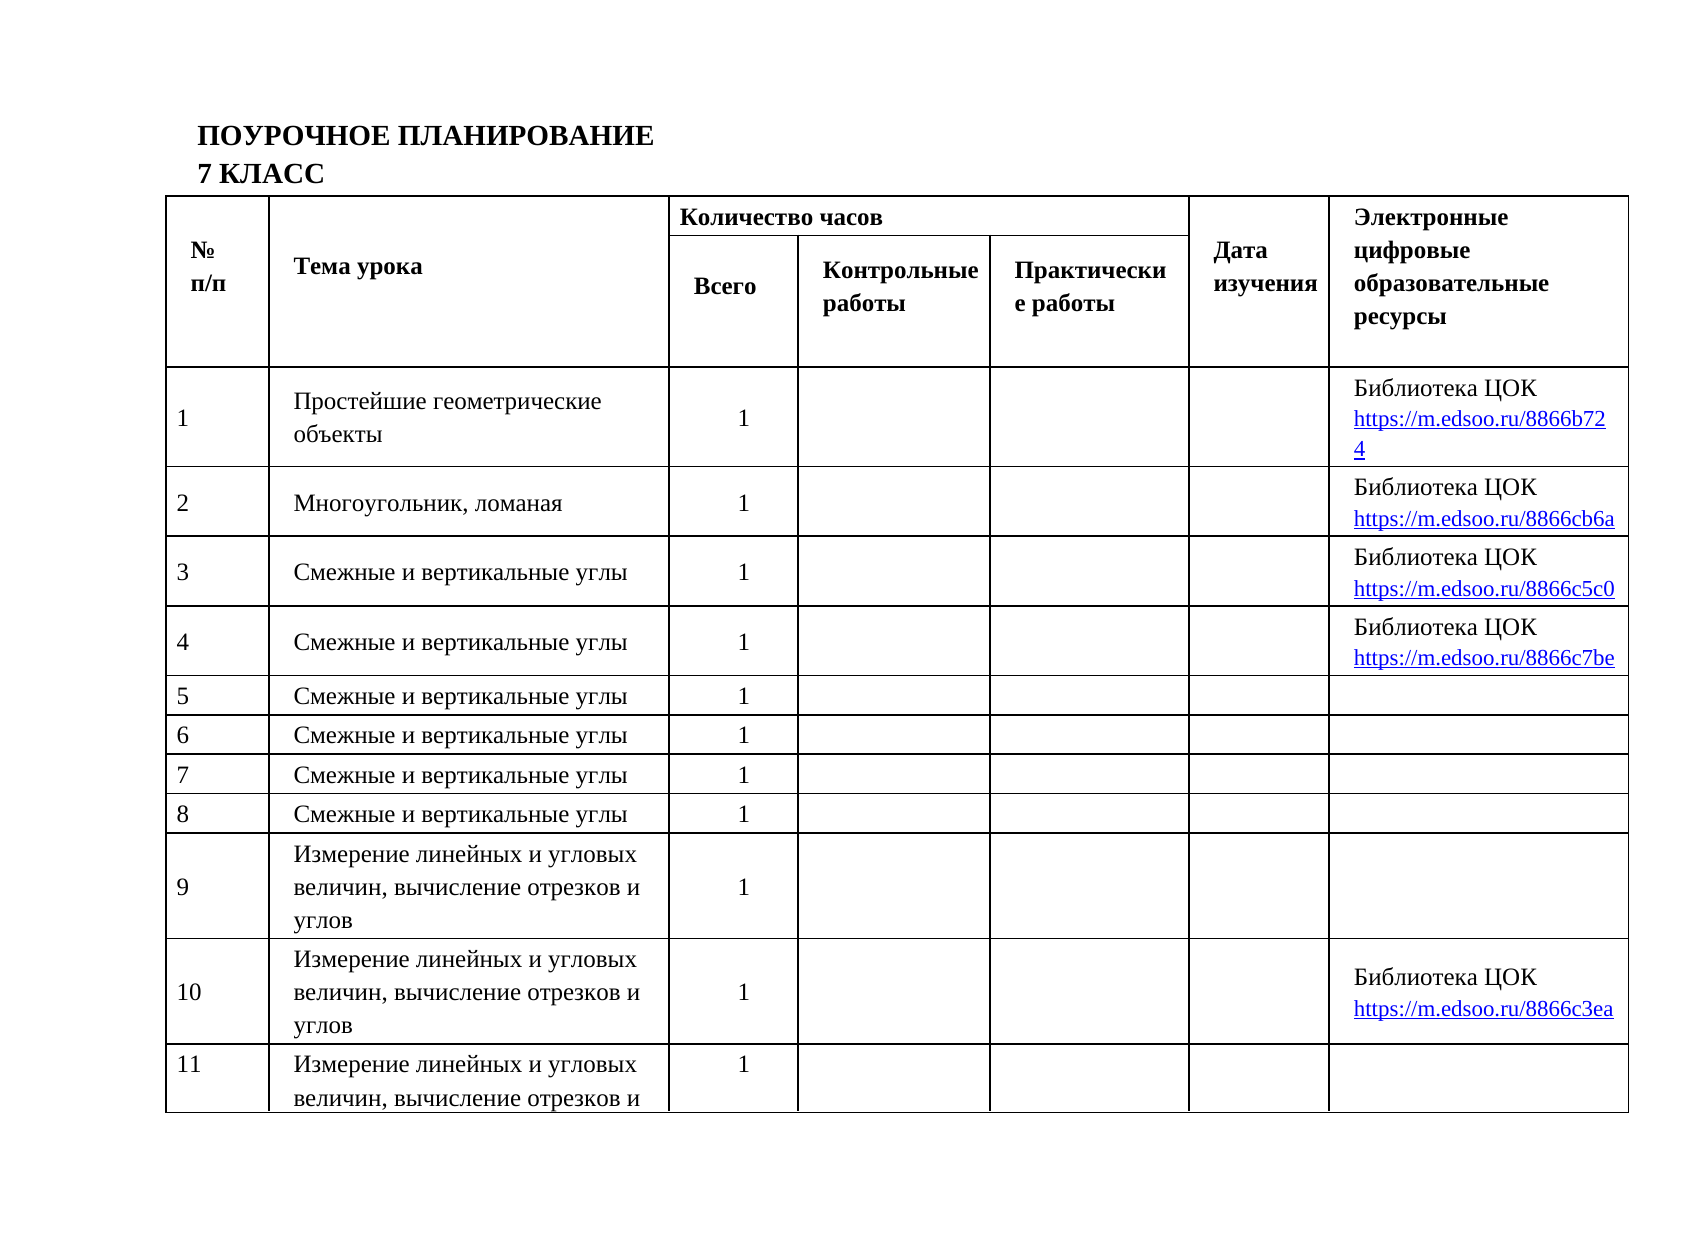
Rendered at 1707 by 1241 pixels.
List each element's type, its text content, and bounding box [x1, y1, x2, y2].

table_cell 1 [670, 755, 797, 793]
table_cell 5 [167, 676, 268, 714]
table_header Дата изучения [1190, 197, 1328, 366]
table_cell 1 [670, 607, 797, 674]
table_cell [799, 716, 989, 753]
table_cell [270, 939, 668, 1043]
table_cell [1190, 368, 1328, 466]
table_cell [799, 368, 989, 466]
table_cell [1330, 755, 1628, 793]
table_cell [991, 467, 1188, 535]
text 7 КЛАСС [190, 157, 1618, 190]
table_cell [991, 834, 1188, 937]
table_cell 1 [670, 676, 797, 714]
table_cell 3 [167, 537, 268, 605]
table_cell [799, 794, 989, 832]
table_cell 1 [670, 467, 797, 535]
table_cell 1 [670, 1045, 797, 1111]
table_cell Библиотека ЦОК https://m.edsoo.ru/8866c7be [1330, 607, 1628, 674]
table_cell Многоугольник, ломаная [270, 467, 668, 535]
table_cell [991, 607, 1188, 674]
text ПОУРОЧНОЕ ПЛАНИРОВАНИЕ [190, 118, 1618, 152]
table_cell [1190, 755, 1328, 793]
table_cell Смежные и вертикальные углы [270, 676, 668, 714]
table_cell [1190, 607, 1328, 674]
table_cell [799, 607, 989, 674]
table_cell 1 [670, 834, 797, 937]
table_cell [799, 755, 989, 793]
table_cell Смежные и вертикальные углы [270, 755, 668, 793]
table_header Количество часов [670, 197, 1188, 234]
table_cell [991, 755, 1188, 793]
table_cell [991, 716, 1188, 753]
table_cell 10 [167, 939, 268, 1043]
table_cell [270, 1045, 668, 1111]
table_cell 1 [670, 716, 797, 753]
table_cell Практические работы [991, 236, 1188, 366]
table_cell [1190, 467, 1328, 535]
table_cell [1330, 716, 1628, 753]
table_cell 1 [670, 794, 797, 832]
table_cell 1 [670, 939, 797, 1043]
table_cell [1330, 1045, 1628, 1111]
table_cell [799, 537, 989, 605]
table_cell 1 [670, 537, 797, 605]
table_cell [1190, 716, 1328, 753]
table_cell [799, 467, 989, 535]
table_cell Библиотека ЦОК https://m.edsoo.ru/8866cb6a [1330, 467, 1628, 535]
table_cell Смежные и вертикальные углы [270, 794, 668, 832]
table_cell 1 [167, 368, 268, 466]
table_cell Контрольные работы [799, 236, 989, 366]
table_cell [991, 368, 1188, 466]
table_cell [991, 794, 1188, 832]
table_cell [991, 676, 1188, 714]
table_cell [1190, 537, 1328, 605]
table_cell 6 [167, 716, 268, 753]
table_cell [991, 537, 1188, 605]
table_cell [1190, 939, 1328, 1043]
table_cell 2 [167, 467, 268, 535]
table_cell 11 [167, 1045, 268, 1111]
table_cell [1330, 834, 1628, 937]
table_cell Простейшие геометрические объекты [270, 368, 668, 466]
table_cell Библиотека ЦОК https://m.edsoo.ru/8866c5c0 [1330, 537, 1628, 605]
table_cell [799, 834, 989, 937]
table_header № п/п [167, 197, 268, 366]
table_cell Всего [670, 236, 797, 366]
table_cell [799, 676, 989, 714]
table_cell 7 [167, 755, 268, 793]
table_cell [991, 939, 1188, 1043]
table_cell [1190, 1045, 1328, 1111]
table_cell [799, 939, 989, 1043]
table_header Тема урока [270, 197, 668, 366]
table_cell [1190, 794, 1328, 832]
table_cell Библиотека ЦОК https://m.edsoo.ru/8866c3ea [1330, 939, 1628, 1043]
table_cell 8 [167, 794, 268, 832]
table_cell [991, 1045, 1188, 1111]
table_cell 9 [167, 834, 268, 937]
table_cell [1190, 676, 1328, 714]
table_cell 1 [670, 368, 797, 466]
table_cell Библиотека ЦОК https://m.edsoo.ru/8866b724 [1330, 368, 1628, 466]
table_cell Измерение линейных и угловых величин, вычисление отрезков и углов [270, 834, 668, 937]
table_cell [1190, 834, 1328, 937]
table_cell [1330, 676, 1628, 714]
table_cell Смежные и вертикальные углы [270, 537, 668, 605]
table_header Электронные цифровые образовательные ресурсы [1330, 197, 1628, 366]
table_cell [799, 1045, 989, 1111]
table_cell Смежные и вертикальные углы [270, 607, 668, 674]
table_cell [1330, 794, 1628, 832]
table_cell 4 [167, 607, 268, 674]
table_cell Смежные и вертикальные углы [270, 716, 668, 753]
